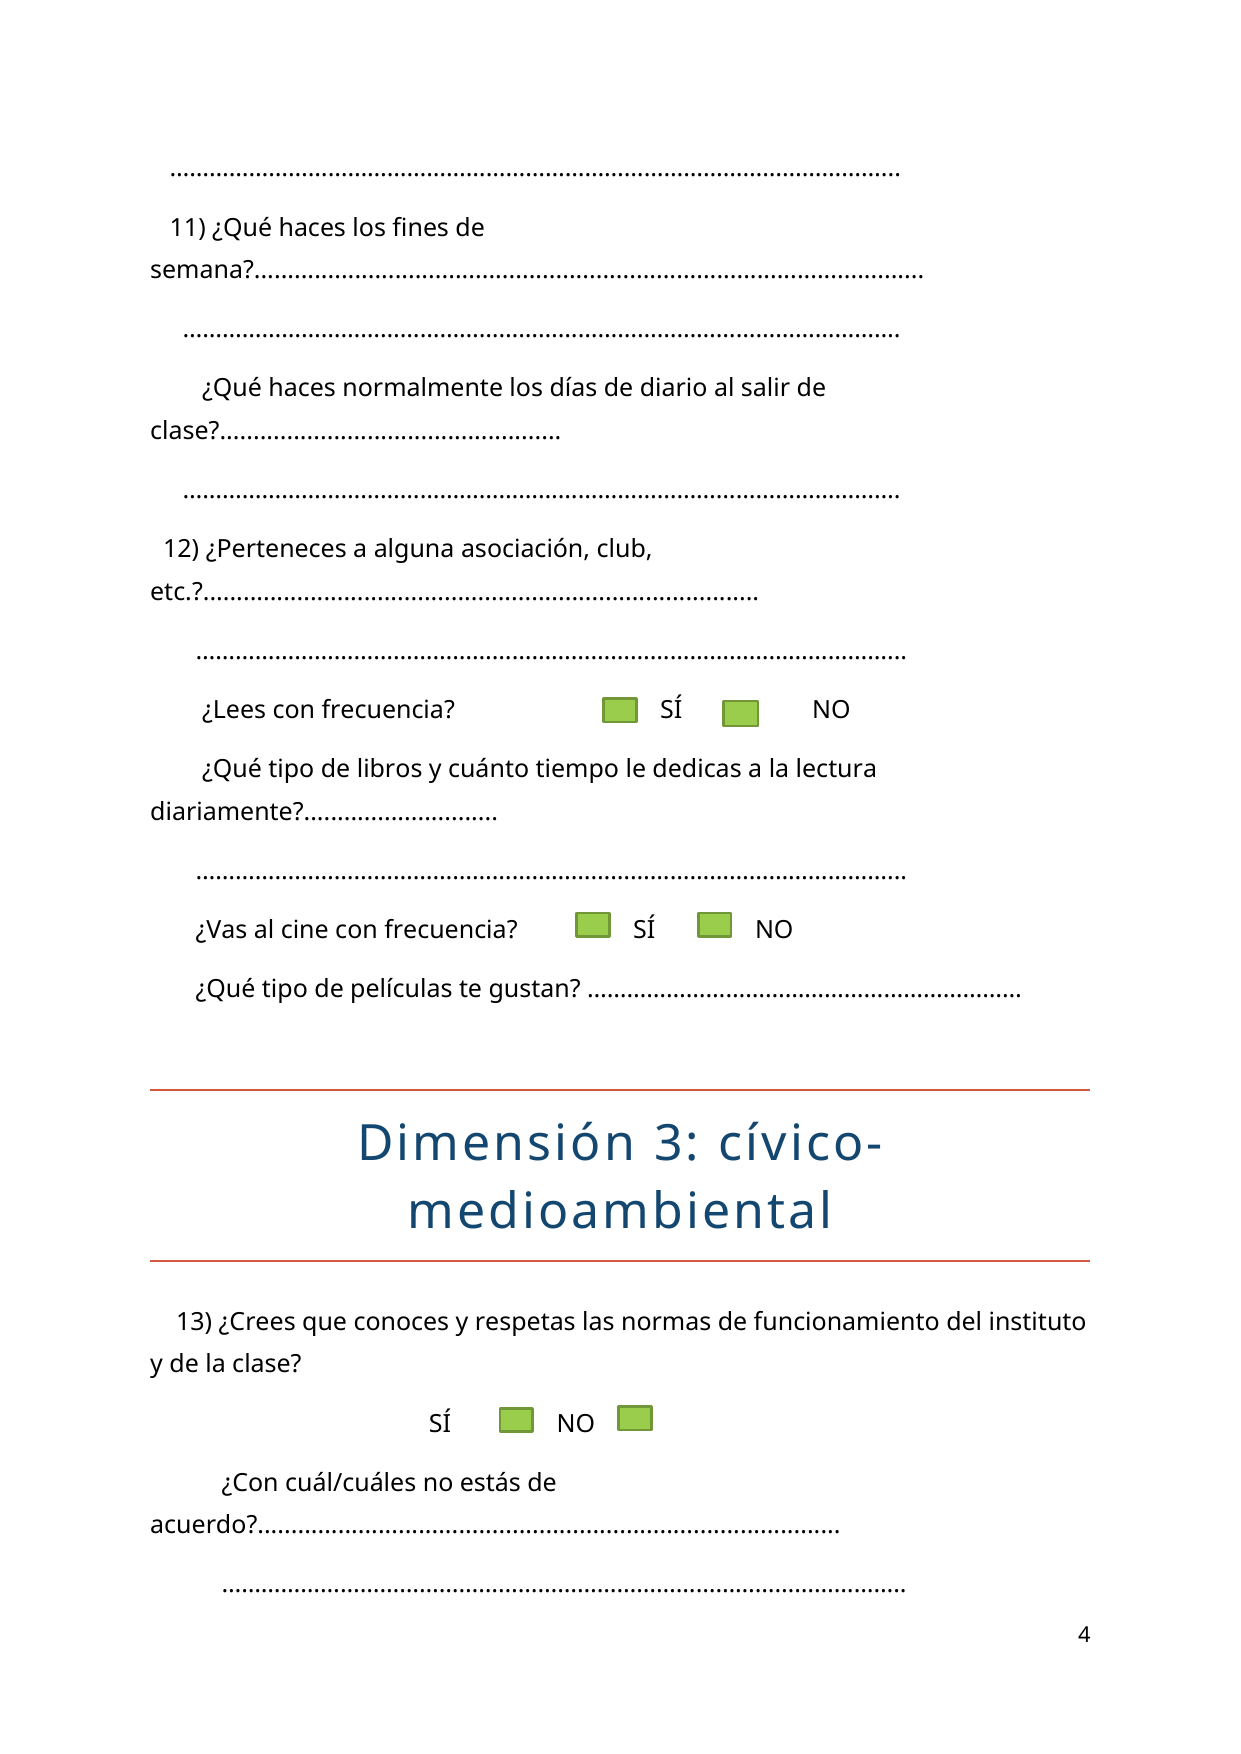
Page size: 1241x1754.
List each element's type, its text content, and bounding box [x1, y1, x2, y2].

title Dimensión 3: cívico-medioambiental [150, 1091, 1090, 1260]
text ………………………………………………………………………………………………. [150, 311, 1090, 345]
text ……………………………………………………………………………………………... [150, 632, 1090, 667]
text 12) ¿Perteneces a alguna asociación, club, etc.?................................................................................... [150, 531, 1090, 607]
text ………………………………………………………………………………………………... [150, 150, 1090, 184]
text ¿Vas al cine con frecuencia? SÍ NO [150, 912, 1090, 946]
text ………………………………………………………………………………………….. [150, 1566, 1090, 1600]
text ¿Con cuál/cuáles no estás de acuerdo?....................................................................................... [150, 1464, 1090, 1541]
text ¿Lees con frecuencia? SÍ NO [150, 692, 1090, 726]
text ………………………………………………………………………………………………. [150, 472, 1090, 506]
text 13) ¿Crees que conoces y respetas las normas de funcionamiento del instituto y de la clase? [150, 1303, 1090, 1380]
text SÍ NO [150, 1405, 1090, 1439]
text ……………………………………………………………………………………………... [150, 852, 1090, 887]
text ¿Qué haces normalmente los días de diario al salir de clase?................................................... [150, 370, 1090, 447]
text 11) ¿Qué haces los fines de semana?.................................................................................................... [150, 209, 1090, 286]
text ¿Qué tipo de películas te gustan? ………………………………………………………… [150, 971, 1090, 1005]
text ¿Qué tipo de libros y cuánto tiempo le dedicas a la lectura diariamente?............................. [150, 751, 1090, 827]
